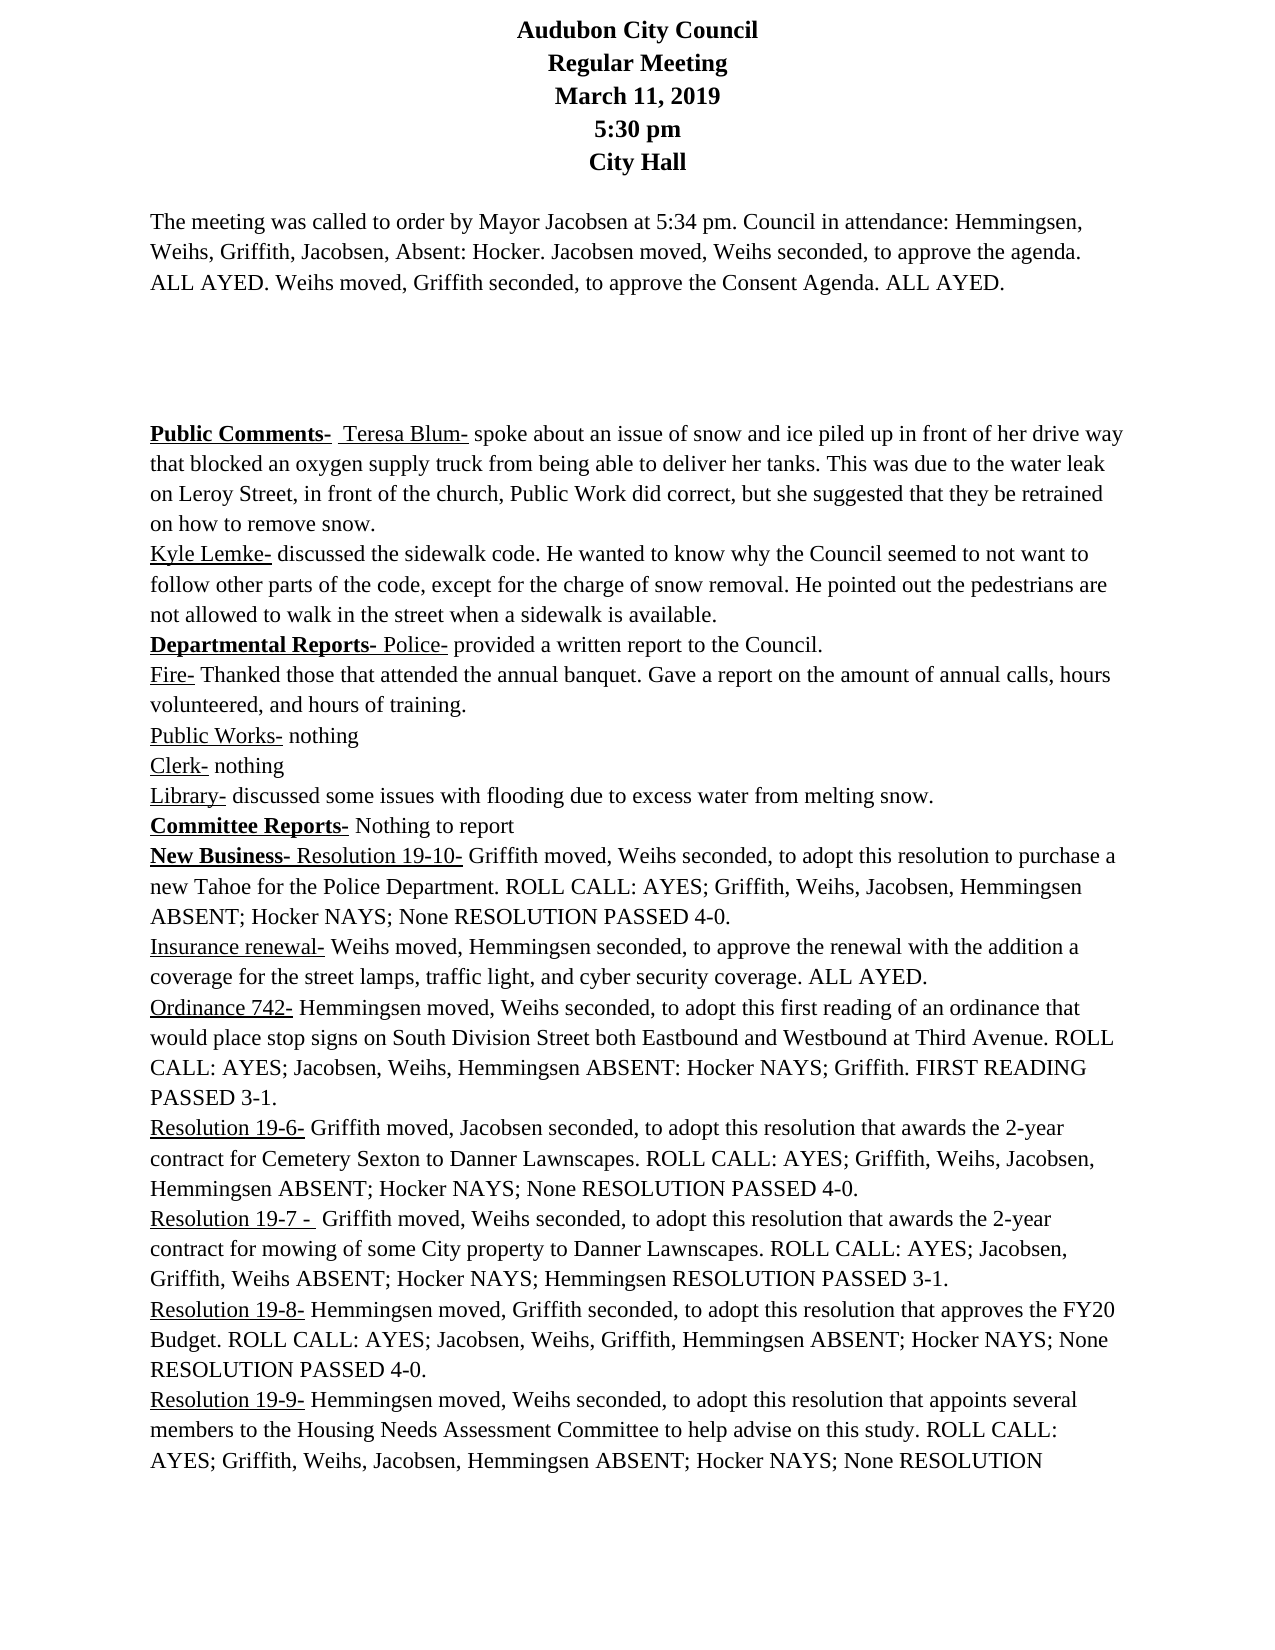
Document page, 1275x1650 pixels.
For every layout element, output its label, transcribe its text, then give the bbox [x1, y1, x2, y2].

text The meeting was called to order by Mayor Jacobsen at 5:34 pm. Council in attendance: Hemmingsen, Weihs, Griffith, Jacobsen, Absent: Hocker. Jacobsen moved, Weihs seconded, to approve the agenda. ALL AYED. Weihs moved, Griffith seconded, to approve the Consent Agenda. ALL AYED. [150, 208, 1125, 295]
text Departmental Reports- Police- provided a written report to the Council. Fire- Thanked those that attended the annual banquet. Gave a report on the amount of annual calls, hours volunteered, and hours of training. Public Works- nothing Clerk- nothing [150, 631, 1125, 778]
text Public Comments- Teresa Blum- spoke about an issue of snow and ice piled up in front of her drive way that blocked an oxygen supply truck from being able to deliver her tanks. This was due to the water leak on Leroy Street, in front of the church, Public Work did correct, but she suggested that they be retrained on how to remove snow. Kyle Lemke- discussed the sidewalk code. He wanted to know why the Council seemed to not want to follow other parts of the code, except for the charge of snow removal. He pointed out the pedestrians are not allowed to walk in the street when a sidewalk is available. [150, 419, 1125, 627]
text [150, 1386, 1125, 1473]
text New Business- Resolution 19-10- Griffith moved, Weihs seconded, to adopt this resolution to purchase a new Tahoe for the Police Department. ROLL CALL: AYES; Griffith, Weihs, Jacobsen, Hemmingsen ABSENT; Hocker NAYS; None RESOLUTION PASSED 4-0. Insurance renewal- Weihs moved, Hemmingsen seconded, to approve the renewal with the addition a coverage for the street lamps, traffic light, and cyber security coverage. ALL AYED. [150, 842, 1125, 990]
text Library- discussed some issues with flooding due to excess water from melting snow. Committee Reports- Nothing to report [150, 782, 1125, 839]
text Ordinance 742- Hemmingsen moved, Weihs seconded, to adopt this first reading of an ordinance that would place stop signs on South Division Street both Eastbound and Westbound at Third Avenue. ROLL CALL: AYES; Jacobsen, Weihs, Hemmingsen ABSENT: Hocker NAYS; Griffith. FIRST READING PASSED 3-1. Resolution 19-6- Griffith moved, Jacobsen seconded, to adopt this resolution that awards the 2-year contract for Cemetery Sexton to Danner Lawnscapes. ROLL CALL: AYES; Griffith, Weihs, Jacobsen, Hemmingsen ABSENT; Hocker NAYS; None RESOLUTION PASSED 4-0. Resolution 19-7 - Griffith moved, Weihs seconded, to adopt this resolution that awards the 2-year contract for mowing of some City property to Danner Lawnscapes. ROLL CALL: AYES; Jacobsen, Griffith, Weihs ABSENT; Hocker NAYS; Hemmingsen RESOLUTION PASSED 3-1. Resolution 19-8- Hemmingsen moved, Griffith seconded, to adopt this resolution that approves the FY20 Budget. ROLL CALL: AYES; Jacobsen, Weihs, Griffith, Hemmingsen ABSENT; Hocker NAYS; None RESOLUTION PASSED 4-0. [150, 993, 1125, 1382]
